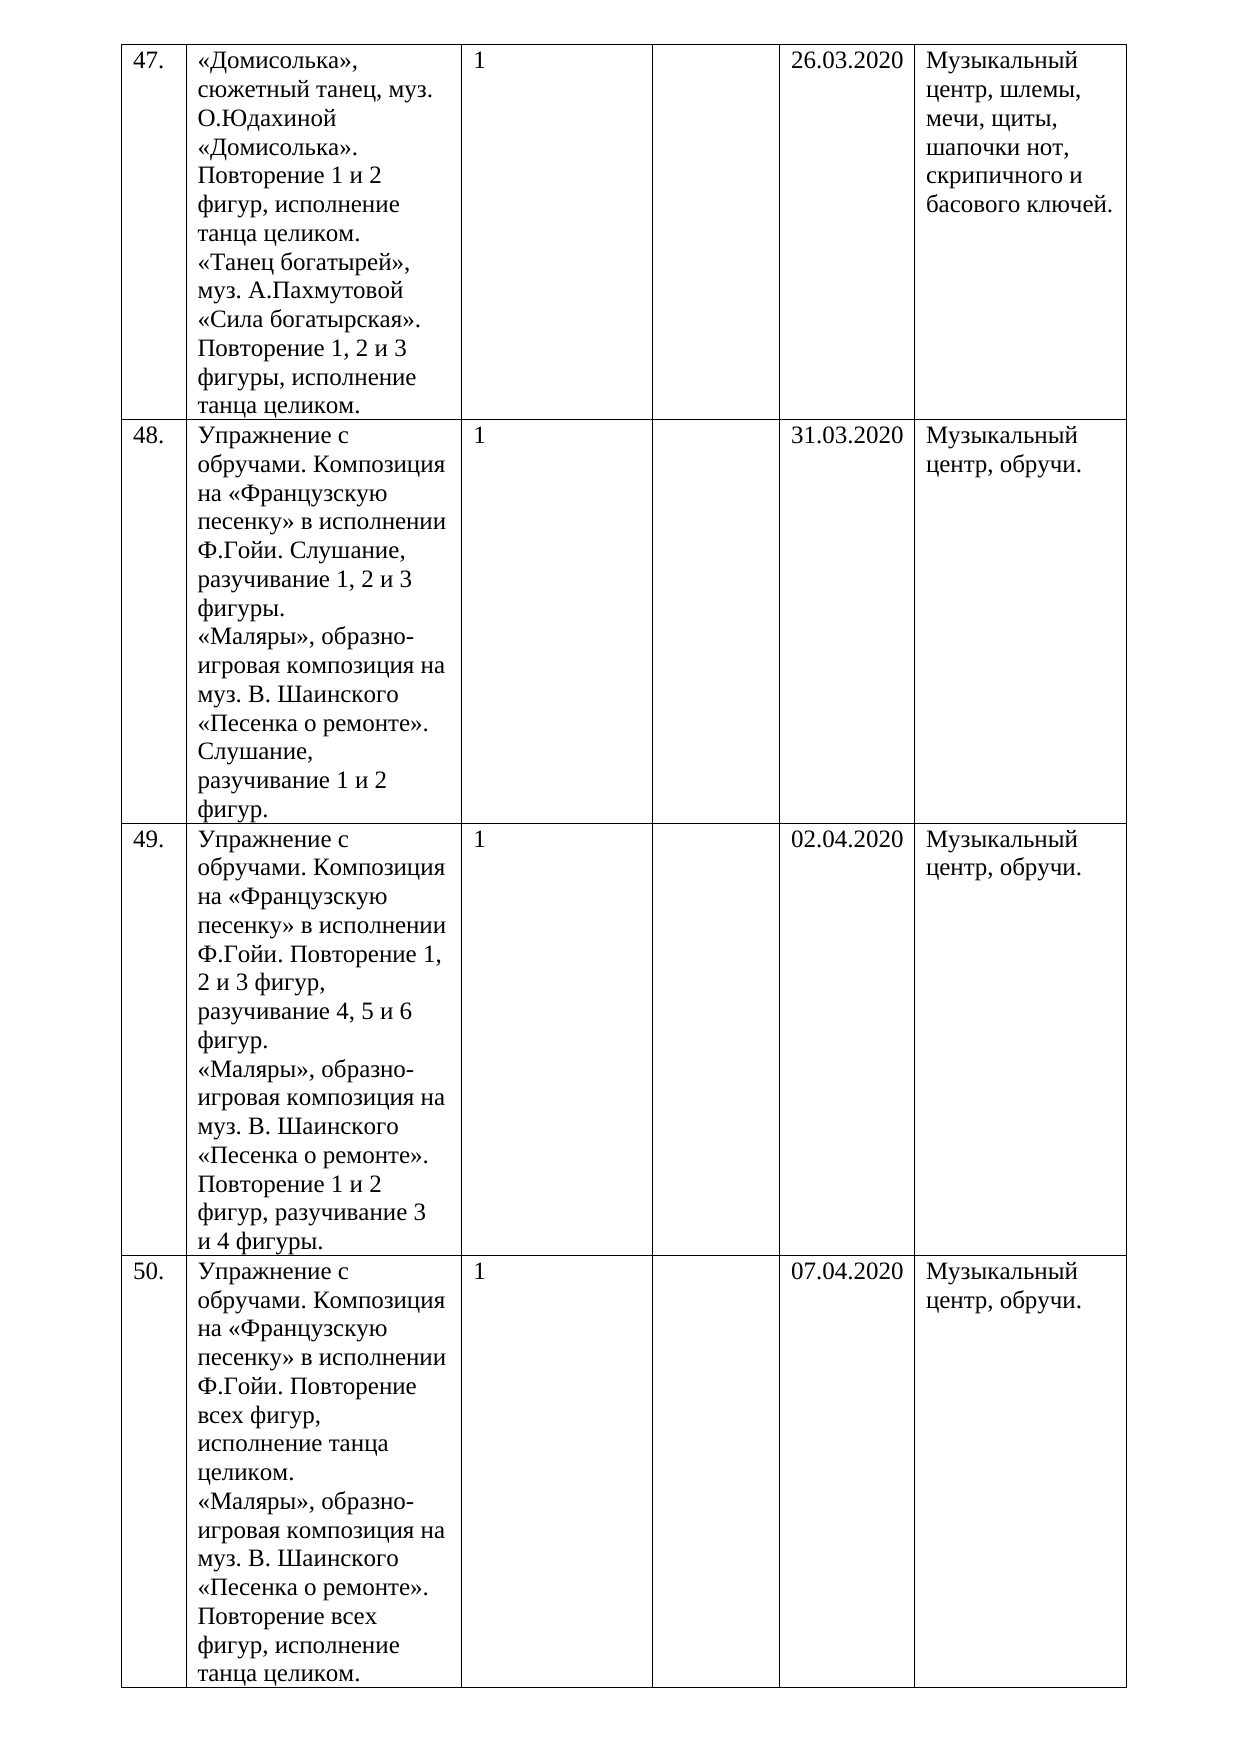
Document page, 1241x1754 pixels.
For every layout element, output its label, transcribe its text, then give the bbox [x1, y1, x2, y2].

table_cell 49. [122, 824, 186, 1255]
table_cell 31.03.2020 [780, 420, 914, 823]
table_cell [653, 45, 779, 419]
table_cell Музыкальный центр, обручи. [915, 1256, 1126, 1687]
table_cell Упражнение с обручами. Композиция на «Французскую песенку» в исполнении Ф.Гойи. Повторение 1, 2 и 3 фигур, разучивание 4, 5 и 6 фигур. «Маляры», образно-игровая композиция на муз. В. Шаинского «Песенка о ремонте». Повторение 1 и 2 фигур, разучивание 3 и 4 фигуры. [187, 824, 461, 1255]
table_cell 48. [122, 420, 186, 823]
table_cell Музыкальный центр, обручи. [915, 824, 1126, 1255]
table_cell Упражнение с обручами. Композиция на «Французскую песенку» в исполнении Ф.Гойи. Повторение всех фигур, исполнение танца целиком. «Маляры», образно-игровая композиция на муз. В. Шаинского «Песенка о ремонте». Повторение всех фигур, исполнение танца целиком. [187, 1256, 461, 1687]
table_cell [653, 1256, 779, 1687]
table_cell 50. [122, 1256, 186, 1687]
table_cell Упражнение с обручами. Композиция на «Французскую песенку» в исполнении Ф.Гойи. Слушание, разучивание 1, 2 и 3 фигуры. «Маляры», образно-игровая композиция на муз. В. Шаинского «Песенка о ремонте». Слушание, разучивание 1 и 2 фигур. [187, 420, 461, 823]
table_cell 1 [462, 824, 652, 1255]
table_cell Музыкальный центр, обручи. [915, 420, 1126, 823]
table_cell 02.04.2020 [780, 824, 914, 1255]
table_cell [653, 824, 779, 1255]
table_cell «Домисолька», сюжетный танец, муз. О.Юдахиной «Домисолька». Повторение 1 и 2 фигур, исполнение танца целиком. «Танец богатырей», муз. А.Пахмутовой «Сила богатырская». Повторение 1, 2 и 3 фигуры, исполнение танца целиком. [187, 45, 461, 419]
table_cell 26.03.2020 [780, 45, 914, 419]
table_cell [915, 45, 1126, 419]
table_cell [653, 420, 779, 823]
table_cell 1 [462, 45, 652, 419]
table_cell 1 [462, 1256, 652, 1687]
table_cell 07.04.2020 [780, 1256, 914, 1687]
table_cell 47. [122, 45, 186, 419]
table_cell 1 [462, 420, 652, 823]
